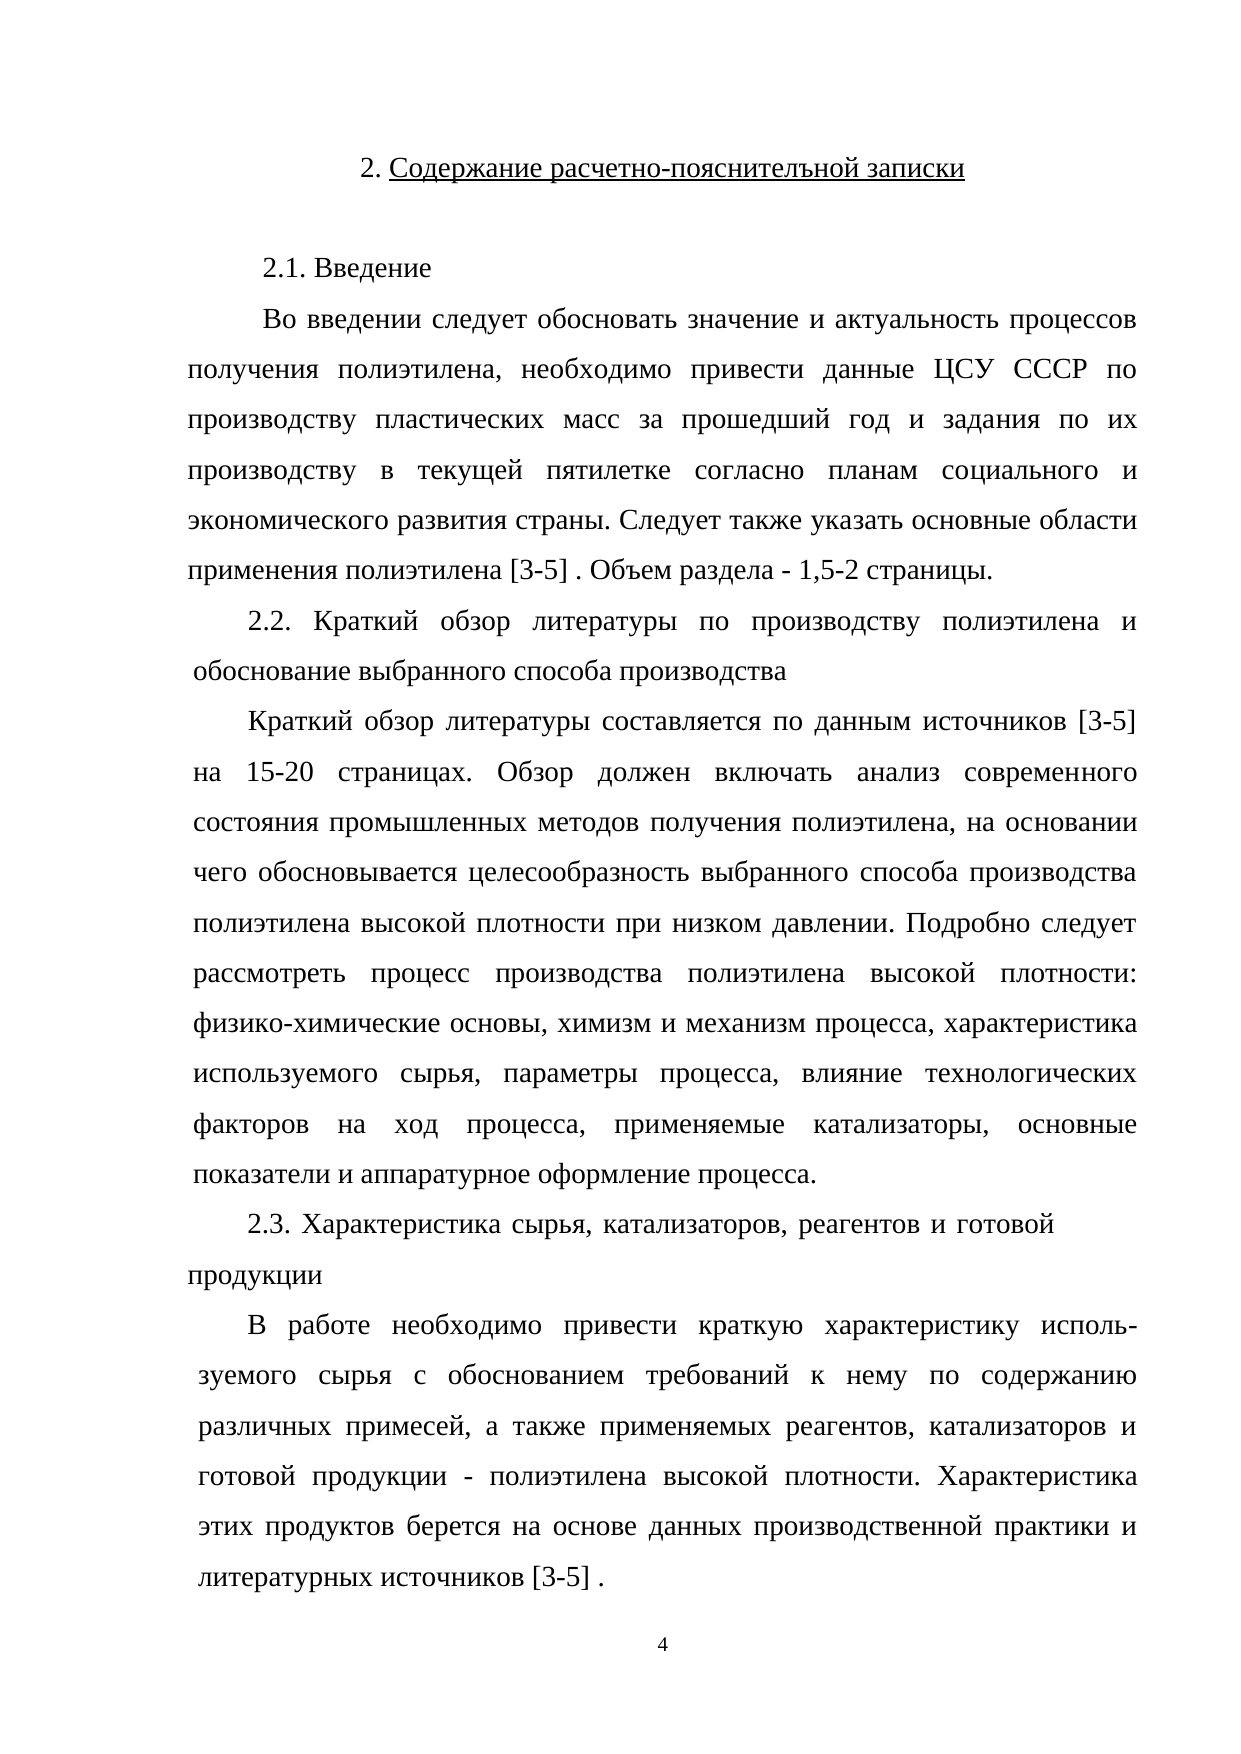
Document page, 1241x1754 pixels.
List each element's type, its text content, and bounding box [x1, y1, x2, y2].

text 2.1. Введение [187, 251, 1138, 284]
text 2.2. Краткий обзор литературы по производству полиэтилена и обоснование выбранного способа производства [193, 603, 1138, 687]
text В работе необходимо привести краткую характеристику используемого сырья с обоснованием требований к нему по содержанию различных примесей, а также применяемых реагентов, катализаторов и готовой продукции - полиэтилена высокой плотности. Характеристика этих продуктов берется на основе данных производственной практики и литературных источников [3-5] . [198, 1307, 1138, 1592]
text 2.3. Характеристика сырья, катализаторов, реагентов и готовой продукции [187, 1207, 1055, 1290]
text 2. Содержание расчетно-пояснителъной записки [187, 150, 1138, 183]
text Краткий обзор литературы составляется по данным источников [3-5] на 15-20 страницах. Обзор должен включать анализ современного состояния промышленных методов получения полиэтилена, на основании чего обосновывается целесообразность выбранного способа производства полиэтилена высокой плотности при низком давлении. Подробно следует рассмотреть процесс производства полиэтилена высокой плотности: физико-химические основы, химизм и механизм процесса, характеристика используемого сырья, параметры процесса, влияние технологических факторов на ход процесса, применяемые катализаторы, основные показатели и аппаратурное оформление процесса. [193, 703, 1138, 1190]
text Во введении следует обосновать значение и актуальность процессов получения полиэтилена, необходимо привести данные ЦСУ СССР по производству пластических масс за прошедший год и задания по их производству в текущей пятилетке согласно планам социального и экономического развития страны. Следует также указать основные области применения полиэтилена [3-5] . Объем раздела - 1,5-2 страницы. [187, 301, 1138, 586]
